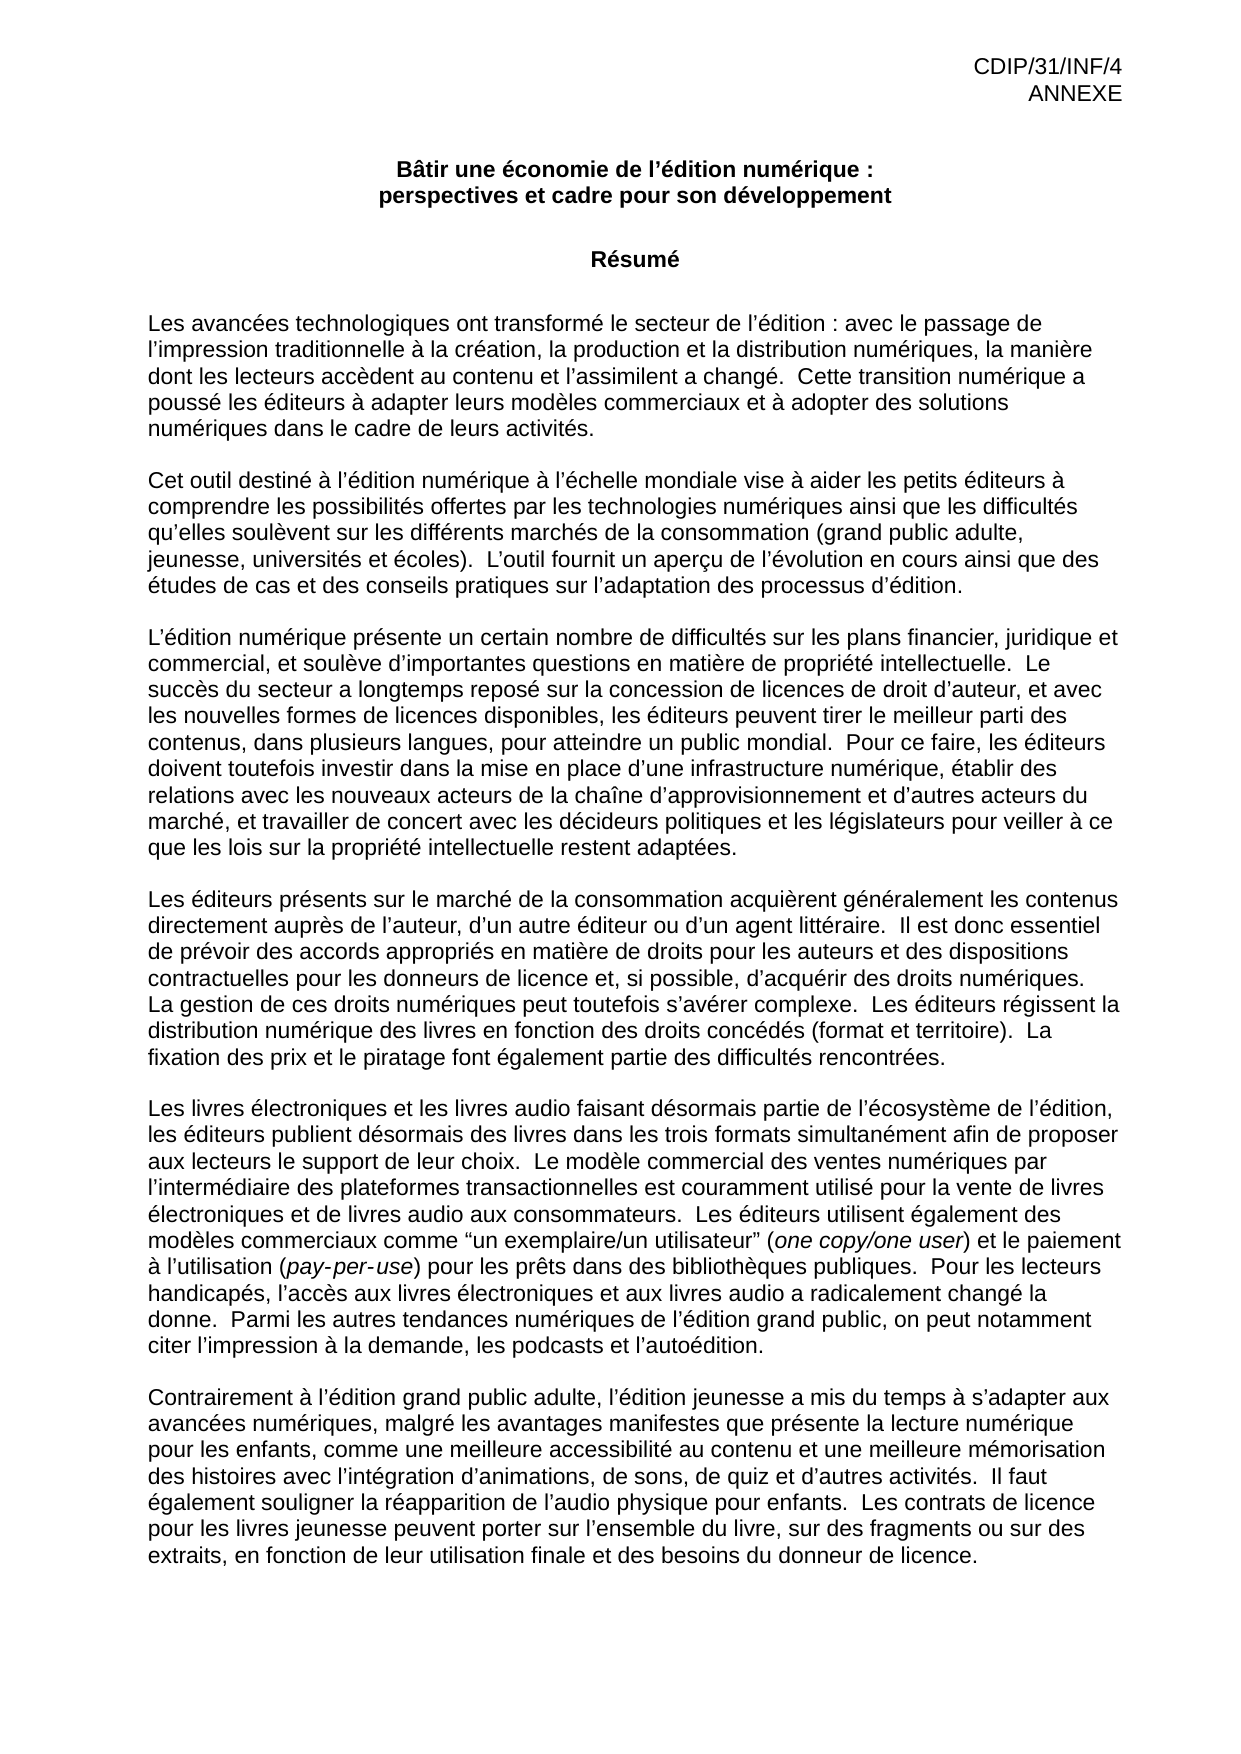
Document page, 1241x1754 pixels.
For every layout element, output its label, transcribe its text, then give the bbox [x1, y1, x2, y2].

text Résumé [148, 246, 1122, 272]
text perspectives et cadre pour son développement [148, 182, 1122, 208]
text Les avancées technologiques ont transformé le secteur de l’édition : avec le passage de l’impression traditionnelle à la création, la production et la distribution numériques, la manière dont les lecteurs accèdent au contenu et l’assimilent a changé. Cette transition numérique a poussé les éditeurs à adapter leurs modèles commerciaux et à adopter des solutions numériques dans le cadre de leurs activités. [148, 310, 1122, 442]
text Les livres électroniques et les livres audio faisant désormais partie de l’écosystème de l’édition, les éditeurs publient désormais des livres dans les trois formats simultanément afin de proposer aux lecteurs le support de leur choix. Le modèle commercial des ventes numériques par l’intermédiaire des plateformes transactionnelles est couramment utilisé pour la vente de livres électroniques et de livres audio aux consommateurs. Les éditeurs utilisent également des modèles commerciaux comme “un exemplaire/un utilisateur” (one copy/one user) et le paiement à l’utilisation (pay-per-use) pour les prêts dans des bibliothèques publiques. Pour les lecteurs handicapés, l’accès aux livres électroniques et aux livres audio a radicalement changé la donne. Parmi les autres tendances numériques de l’édition grand public, on peut notamment citer l’impression à la demande, les podcasts et l’autoédition. [148, 1095, 1122, 1359]
text Cet outil destiné à l’édition numérique à l’échelle mondiale vise à aider les petits éditeurs à comprendre les possibilités offertes par les technologies numériques ainsi que les difficultés qu’elles soulèvent sur les différents marchés de la consommation (grand public adulte, jeunesse, universités et écoles). L’outil fournit un aperçu de l’évolution en cours ainsi que des études de cas et des conseils pratiques sur l’adaptation des processus d’édition. [148, 467, 1122, 598]
text Bâtir une économie de l’édition numérique : [148, 156, 1122, 182]
text Les éditeurs présents sur le marché de la consommation acquièrent généralement les contenus directement auprès de l’auteur, d’un autre éditeur ou d’un agent littéraire. Il est donc essentiel de prévoir des accords appropriés en matière de droits pour les auteurs et des dispositions contractuelles pour les donneurs de licence et, si possible, d’acquérir des droits numériques. La gestion de ces droits numériques peut toutefois s’avérer complexe. Les éditeurs régissent la distribution numérique des livres en fonction des droits concédés (format et territoire). La fixation des prix et le piratage font également partie des difficultés rencontrées. [148, 886, 1122, 1070]
text L’édition numérique présente un certain nombre de difficultés sur les plans financier, juridique et commercial, et soulève d’importantes questions en matière de propriété intellectuelle. Le succès du secteur a longtemps reposé sur la concession de licences de droit d’auteur, et avec les nouvelles formes de licences disponibles, les éditeurs peuvent tirer le meilleur parti des contenus, dans plusieurs langues, pour atteindre un public mondial. Pour ce faire, les éditeurs doivent toutefois investir dans la mise en place d’une infrastructure numérique, établir des relations avec les nouveaux acteurs de la chaîne d’approvisionnement et d’autres acteurs du marché, et travailler de concert avec les décideurs politiques et les législateurs pour veiller à ce que les lois sur la propriété intellectuelle restent adaptées. [148, 623, 1122, 861]
text Contrairement à l’édition grand public adulte, l’édition jeunesse a mis du temps à s’adapter aux avancées numériques, malgré les avantages manifestes que présente la lecture numérique pour les enfants, comme une meilleure accessibilité au contenu et une meilleure mémorisation des histoires avec l’intégration d’animations, de sons, de quiz et d’autres activités. Il faut également souligner la réapparition de l’audio physique pour enfants. Les contrats de licence pour les livres jeunesse peuvent porter sur l’ensemble du livre, sur des fragments ou sur des extraits, en fonction de leur utilisation finale et des besoins du donneur de licence. [148, 1384, 1122, 1568]
